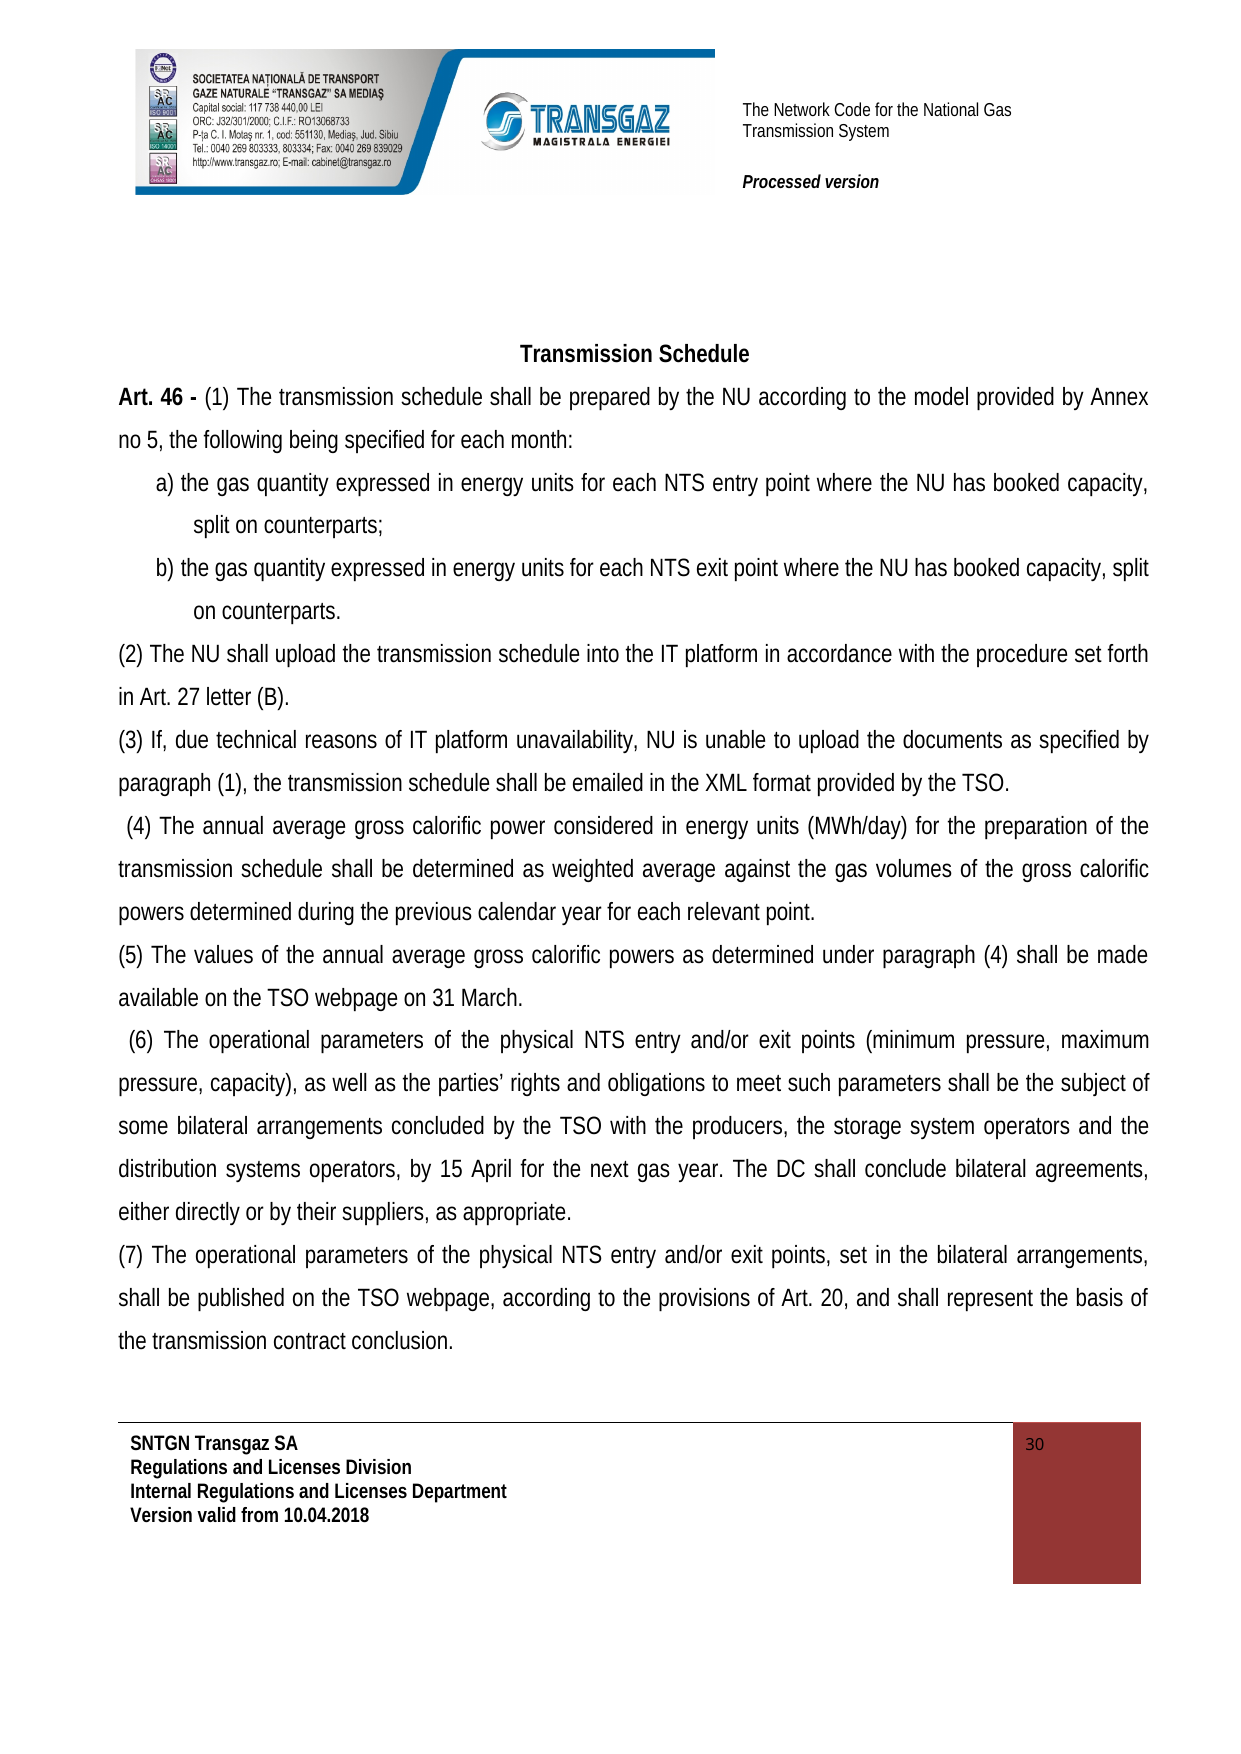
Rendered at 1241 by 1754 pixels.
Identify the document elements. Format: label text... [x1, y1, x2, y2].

list the gas quantity expressed in energy units for each NTS exit point where the NU has booked capacity, split on counterparts. [156, 553, 1152, 625]
text (6) The operational parameters of the physical NTS entry and/or exit points (minimum pressure, maximum pressure, capacity), as well as the parties’ rights and obligations to meet such parameters shall be the subject of some bilateral arrangements concluded by the TSO with the producers, the storage system operators and the distribution systems operators, by 15 April for the next gas year. The DC shall conclude bilateral agreements, either directly or by their suppliers, as appropriate. [118, 1026, 1152, 1226]
text (4) The annual average gross calorific power considered in energy units (MWh/day) for the preparation of the transmission schedule shall be determined as weighted average against the gas volumes of the gross calorific powers determined during the previous calendar year for each relevant point. [118, 811, 1152, 925]
text Art. 46 - (1) The transmission schedule shall be prepared by the NU according to the model provided by Annex no 5, the following being specified for each month: [118, 382, 1152, 453]
picture [135, 49, 715, 195]
text (5) The values of the annual average gross calorific powers as determined under paragraph (4) shall be made available on the TSO webpage on 31 March. [118, 940, 1152, 1011]
text Transmission Schedule [118, 339, 1152, 367]
text (7) The operational parameters of the physical NTS entry and/or exit points, set in the bilateral arrangements, shall be published on the TSO webpage, according to the provisions of Art. 20, and shall represent the basis of the transmission contract conclusion. [118, 1240, 1152, 1354]
text (2) The NU shall upload the transmission schedule into the IT platform in accordance with the procedure set forth in Art. 27 letter (B). [118, 639, 1152, 711]
text (3) If, due technical reasons of IT platform unavailability, NU is unable to upload the documents as specified by paragraph (1), the transmission schedule shall be emailed in the XML format provided by the TSO. [118, 725, 1152, 797]
list the gas quantity expressed in energy units for each NTS entry point where the NU has booked capacity, split on counterparts; [156, 468, 1152, 539]
